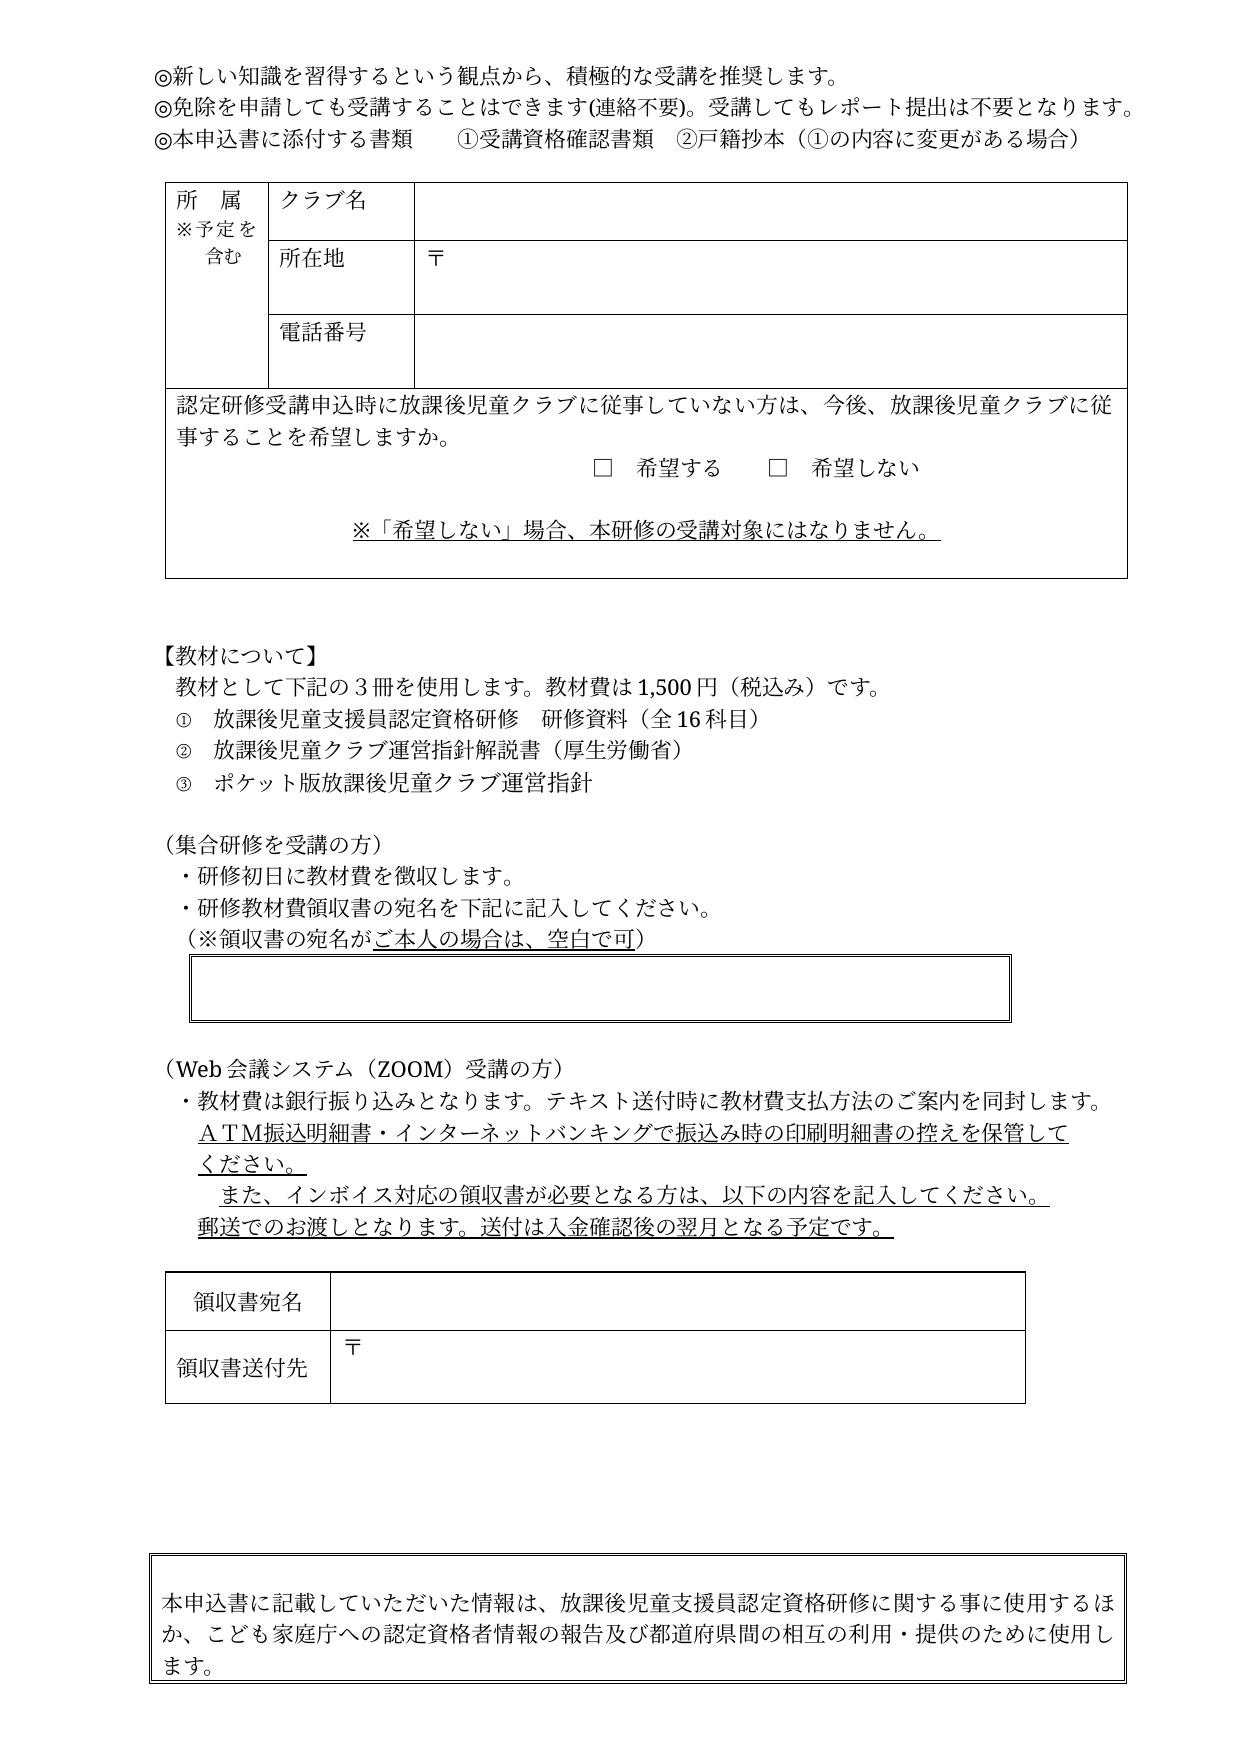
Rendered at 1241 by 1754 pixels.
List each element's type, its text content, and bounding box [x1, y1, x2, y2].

table_header [192, 957, 1009, 1020]
table_header [331, 1273, 1025, 1329]
text 教材として下記の３冊を使用します。教材費は1,500円（税込み）です。 [153, 670, 1128, 702]
text ・教材費は銀行振り込みとなります。テキスト送付時に教材費支払方法のご案内を同封します。 [175, 1084, 1128, 1116]
text ◎本申込書に添付する書類 ①受講資格確認書類 ②戸籍抄本（①の内容に変更がある場合） [153, 122, 1128, 154]
table_cell 電話番号 [269, 315, 414, 388]
text ◎新しい知識を習得するという観点から、積極的な受講を推奨します。 [153, 59, 1128, 91]
text ◎免除を申請しても受講することはできます(連絡不要)。受講してもレポート提出は不要となります。 [153, 91, 1128, 122]
table_cell 所在地 [269, 241, 414, 314]
list ポケット版放課後児童クラブ運営指針 [175, 765, 1128, 798]
table_cell [415, 315, 1127, 388]
text 【教材について】 [153, 639, 1128, 670]
text ・研修初日に教材費を徴収します。 [153, 859, 1128, 891]
table_cell 〒 [331, 1331, 1025, 1403]
text ＡＴＭ振込明細書・インターネットバンキングで振込み時の印刷明細書の控えを保管して [175, 1116, 1128, 1147]
list 放課後児童支援員認定資格研修 研修資料（全16科目） [175, 702, 1128, 733]
table_header [415, 183, 1127, 240]
text （※領収書の宛名がご本人の場合は、空白で可） [153, 922, 1128, 954]
table_header 領収書宛名 [166, 1273, 330, 1329]
table_header 所 属 ※予定を含む [166, 183, 268, 388]
text ください。 [175, 1147, 1128, 1179]
list 放課後児童クラブ運営指針解説書（厚生労働省） [175, 733, 1128, 765]
text また、インボイス対応の領収書が必要となる方は、以下の内容を記入してください。 [153, 1179, 1128, 1210]
table_cell 領収書送付先 [166, 1331, 330, 1403]
table_cell 〒 [415, 241, 1127, 314]
table_header クラブ名 [269, 183, 414, 240]
text （Web会議システム（ZOOM）受講の方） [153, 1053, 1128, 1084]
text ・研修教材費領収書の宛名を下記に記入してください。 [153, 891, 1128, 922]
table_header 本申込書に記載していただいた情報は、放課後児童支援員認定資格研修に関する事に使用するほか、こども家庭庁への認定資格者情報の報告及び都道府県間の相互の利用・提供のために使用します。 [152, 1556, 1124, 1680]
table_cell 認定研修受講申込時に放課後児童クラブに従事していない方は、今後、放課後児童クラブに従事することを希望しますか。 □ 希望する □ 希望しない ※「希望しない」場合、本研修の受講対象にはなりません。 [166, 389, 1127, 578]
text （集合研修を受講の方） [153, 828, 1128, 859]
text 郵送でのお渡しとなります。送付は入金確認後の翌月となる予定です。 [153, 1210, 1128, 1242]
